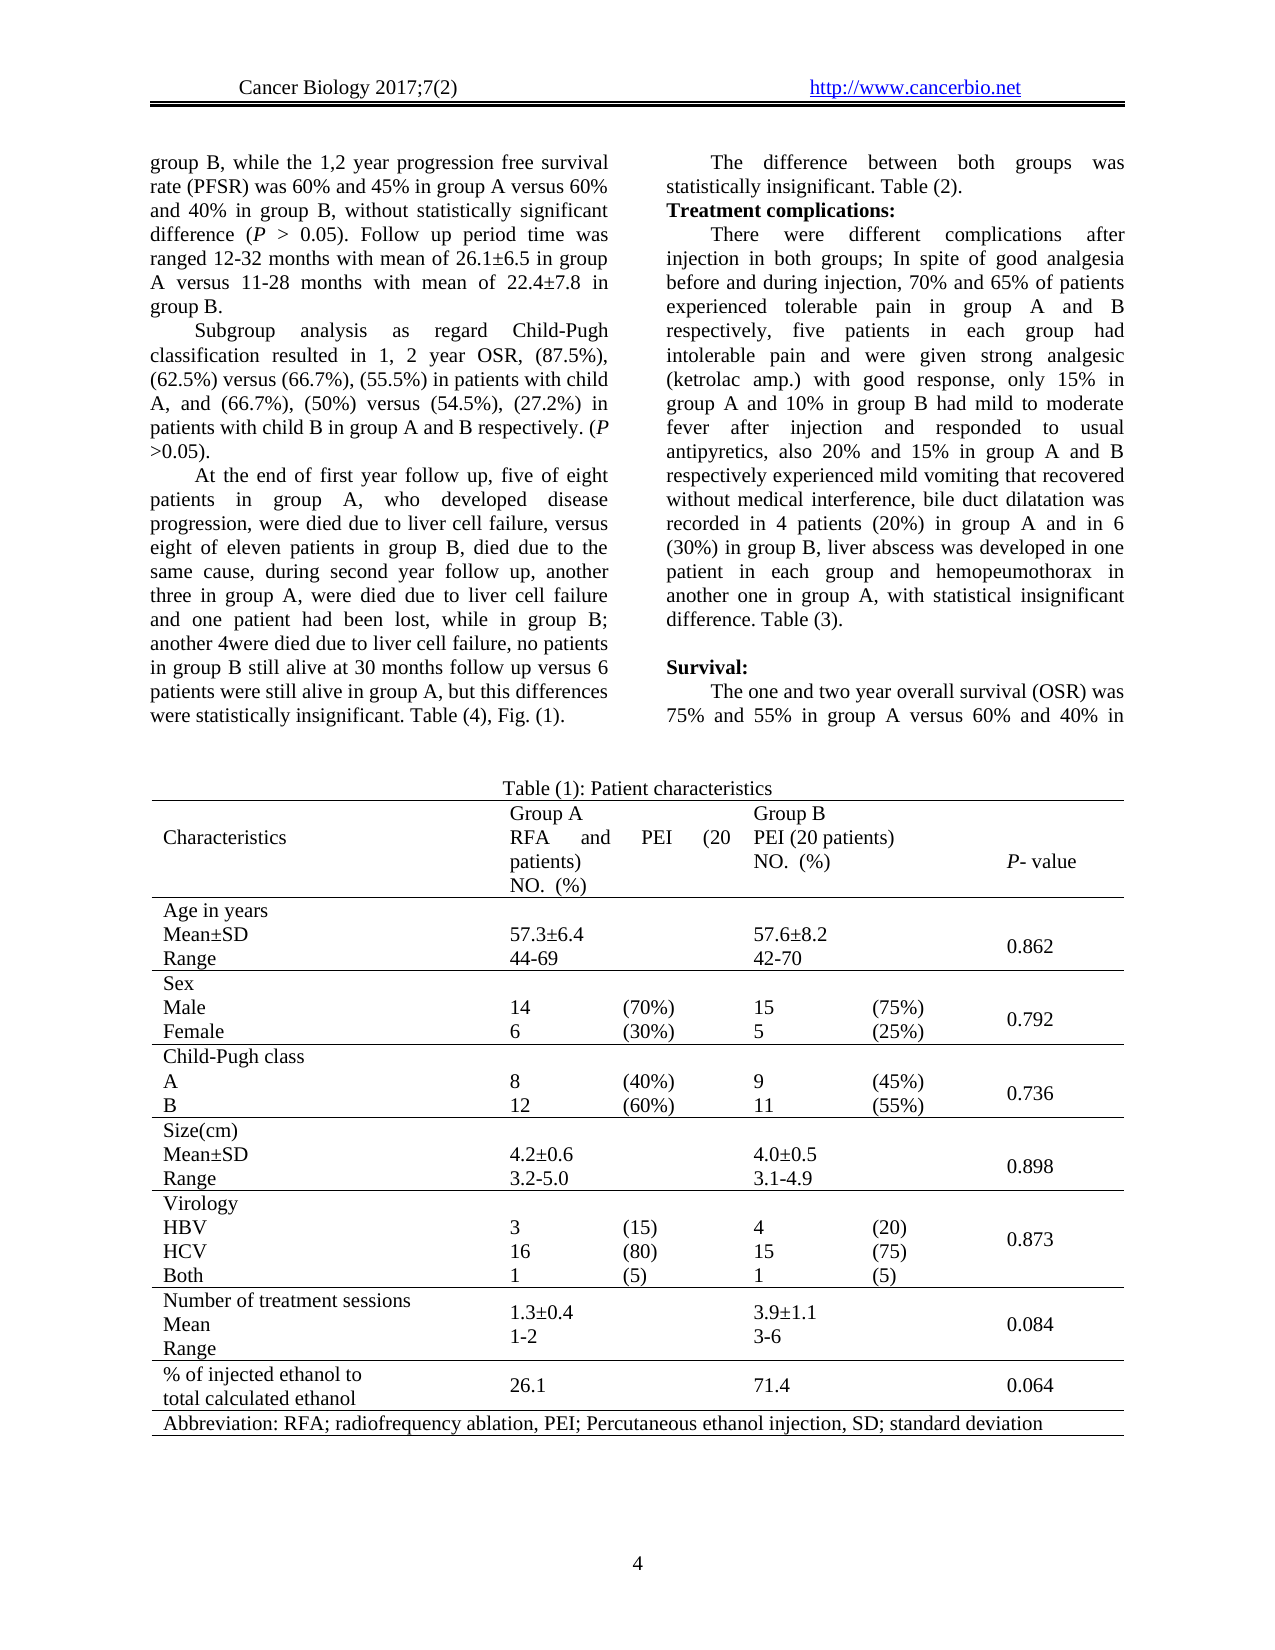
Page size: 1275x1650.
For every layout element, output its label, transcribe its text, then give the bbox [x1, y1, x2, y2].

text The difference between both groups was statistically insignificant. Table (2). [666, 150, 1125, 198]
table_cell 15 5 [742, 971, 861, 1043]
table_header P- value [995, 801, 1123, 897]
table_cell 0.873 [995, 1191, 1123, 1287]
text Subgroup analysis as regard Child-Pugh classification resulted in 1, 2 year OSR, (87.5%), (62.5%) versus (66.7%), (55.5%) in patients with child A, and (66.7%), (50%) versus (54.5%), (27.2%) in patients with child B in group A and B respectively. (P >0.05). [150, 318, 609, 463]
table_cell 71.4 [742, 1361, 995, 1409]
table_cell 0.736 [995, 1045, 1123, 1117]
table_cell 0.898 [995, 1118, 1123, 1190]
table_cell 9 11 [742, 1045, 861, 1117]
table_header Group B PEI (20 patients) NO. (%) [742, 801, 995, 897]
text Treatment complications: [666, 198, 1125, 222]
table_cell (20) (75) (5) [861, 1191, 995, 1287]
table_cell 3 16 1 [498, 1191, 611, 1287]
table_cell 3.9±1.1 3-6 [742, 1288, 995, 1360]
table_cell (40%) (60%) [611, 1045, 742, 1117]
text There were different complications after injection in both groups; In spite of good analgesia before and during injection, 70% and 65% of patients experienced tolerable pain in group A and B respectively, five patients in each group had intolerable pain and were given strong analgesic (ketrolac amp.) with good response, only 15% in group A and 10% in group B had mild to moderate fever after injection and responded to usual antipyretics, also 20% and 15% in group A and B respectively experienced mild vomiting that recovered without medical interference, bile duct dilatation was recorded in 4 patients (20%) in group A and in 6 (30%) in group B, liver abscess was developed in one patient in each group and hemopeumothorax in another one in group A, with statistical insignificant difference. Table (3). [666, 222, 1125, 631]
table_cell Age in years Mean±SD Range [152, 898, 498, 970]
table_cell 26.1 [498, 1361, 742, 1409]
table_cell 57.6±8.2 42-70 [742, 898, 995, 970]
table_header Group A RFA and PEI (20 patients) NO. (%) [498, 801, 742, 897]
table_cell 4.0±0.5 3.1-4.9 [742, 1118, 995, 1190]
table_cell 0.084 [995, 1288, 1123, 1360]
table_cell 1.3±0.4 1-2 [498, 1288, 742, 1360]
table_cell Sex Male Female [152, 971, 498, 1043]
table_cell Virology HBV HCV Both [152, 1191, 498, 1287]
table_cell % of injected ethanol to total calculated ethanol [152, 1361, 498, 1409]
table_cell Abbreviation: RFA; radiofrequency ablation, PEI; Percutaneous ethanol injection, SD; standard deviation [152, 1411, 1123, 1435]
table_cell Number of treatment sessions Mean Range [152, 1288, 498, 1360]
text Table (1): Patient characteristics [150, 776, 1125, 800]
table_header Characteristics [152, 801, 498, 897]
table_cell 0.792 [995, 971, 1123, 1043]
text At the end of first year follow up, five of eight patients in group A, who developed disease progression, were died due to liver cell failure, versus eight of eleven patients in group B, died due to the same cause, during second year follow up, another three in group A, were died due to liver cell failure and one patient had been lost, while in group B; another 4were died due to liver cell failure, no patients in group B still alive at 30 months follow up versus 6 patients were still alive in group A, but this differences were statistically insignificant. Table (4), Fig. (1). [150, 463, 609, 727]
table_cell 8 12 [498, 1045, 611, 1117]
table_cell Child-Pugh class A B [152, 1045, 498, 1117]
table_cell 4.2±0.6 3.2-5.0 [498, 1118, 742, 1190]
text The one and two year overall survival (OSR) was 75% and 55% in group A versus 60% and 40% in group B, while the 1,2 year progression free survival rate (PFSR) was 60% and 45% in group A versus 60% and 40% in group B, without statistically significant difference (P > 0.05). Follow up period time was ranged 12-32 months with mean of 26.1±6.5 in group A versus 11-28 months with mean of 22.4±7.8 in group B. [150, 150, 609, 318]
table_cell 0.064 [995, 1361, 1123, 1409]
text Survival: [666, 655, 1125, 679]
table_cell Size(cm) Mean±SD Range [152, 1118, 498, 1190]
table_cell (15) (80) (5) [611, 1191, 742, 1287]
table_cell (70%) (30%) [611, 971, 742, 1043]
table_cell 0.862 [995, 898, 1123, 970]
table_cell 57.3±6.4 44-69 [498, 898, 742, 970]
table_cell 4 15 1 [742, 1191, 861, 1287]
table_cell 14 6 [498, 971, 611, 1043]
table_cell (75%) (25%) [861, 971, 995, 1043]
table_cell (45%) (55%) [861, 1045, 995, 1117]
